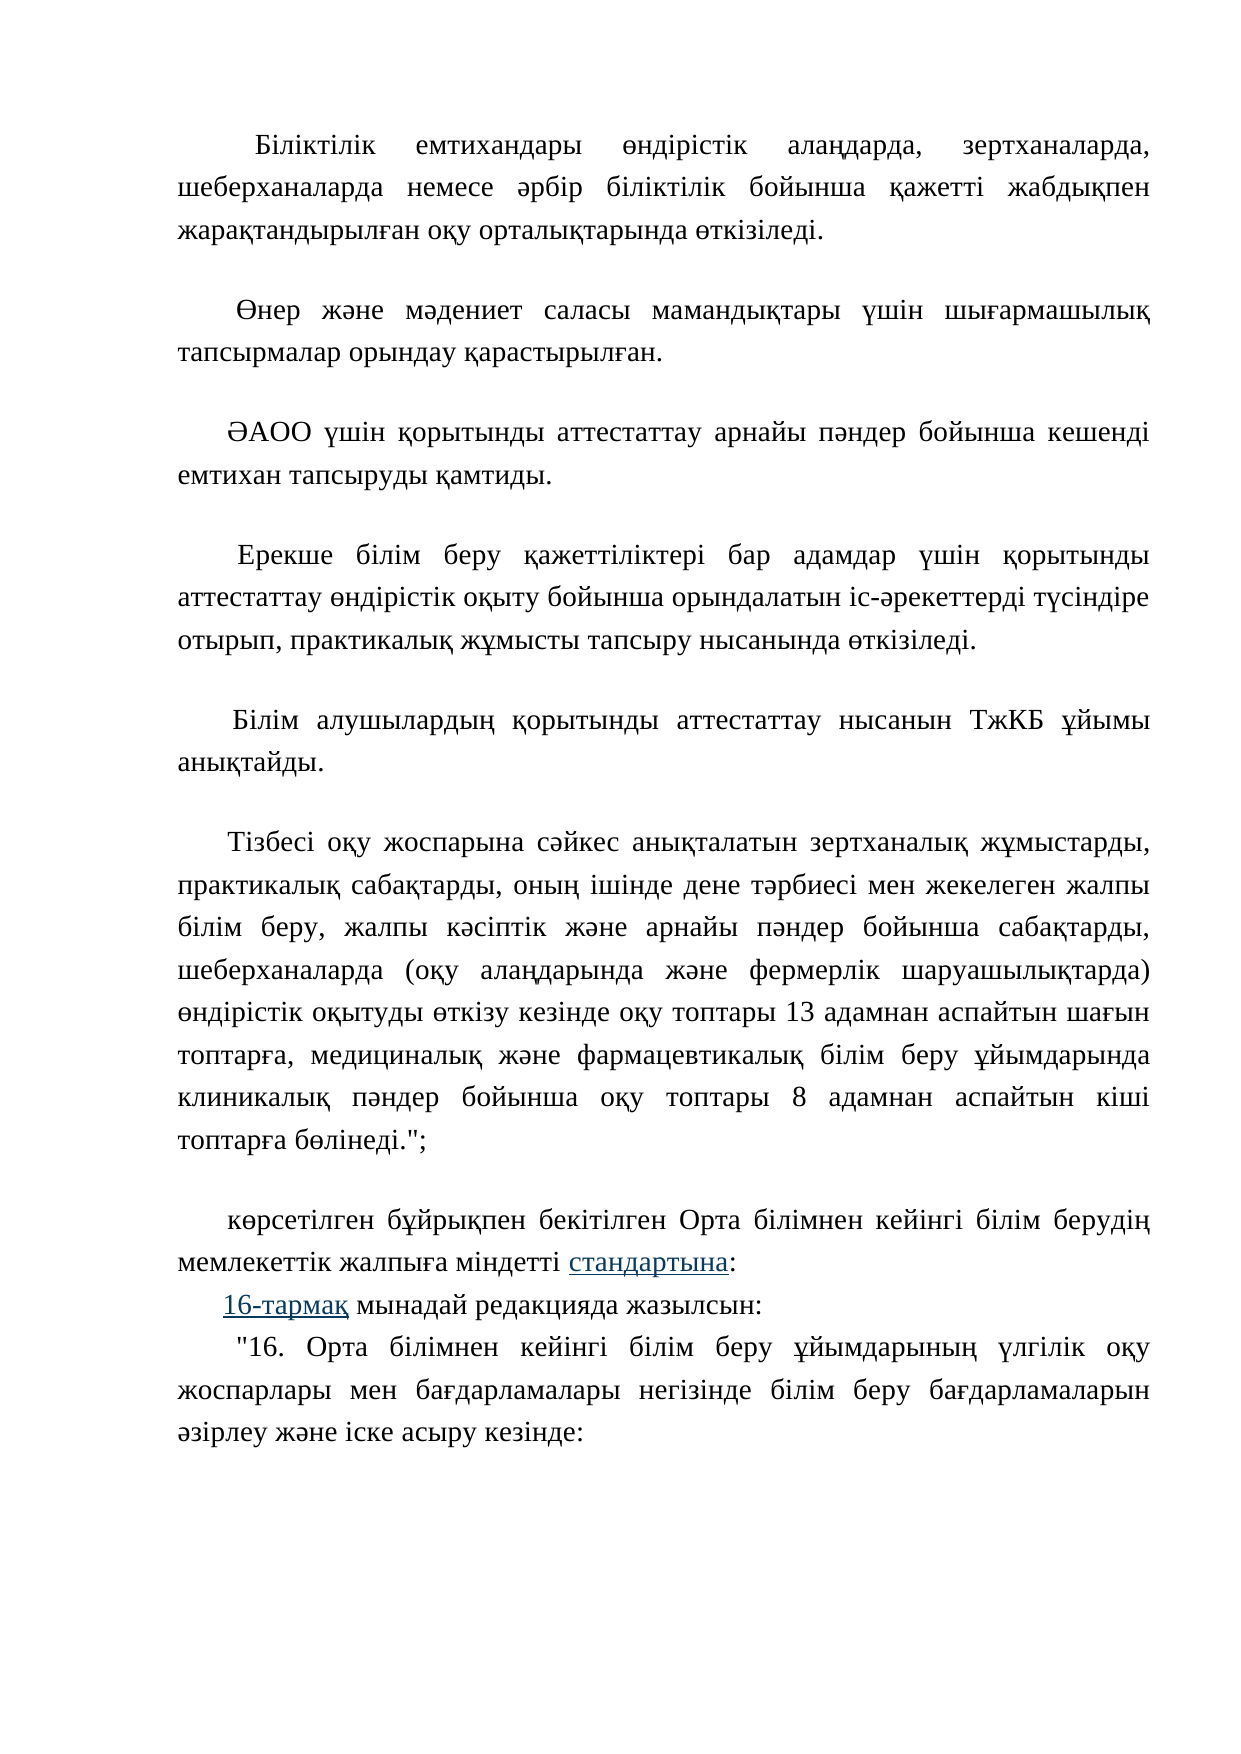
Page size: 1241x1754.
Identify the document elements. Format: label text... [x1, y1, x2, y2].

text Өнер және мәдениет саласы мамандықтары үшін шығармашылық тапсырмалар орындау қарастырылған. [177, 283, 1152, 368]
text көрсетілген бұйрықпен бекітілген Орта білімнен кейінгі білім берудің мемлекеттік жалпыға міндетті стандартына: [177, 1193, 1152, 1278]
text Ерекше білім беру қажеттіліктері бар адамдар үшін қорытынды аттестаттау өндірістік оқыту бойынша орындалатын іс-әрекеттерді түсіндіре отырып, практикалық жұмысты тапсыру нысанында өткізіледі. [177, 528, 1152, 656]
text "16. Орта білімнен кейінгі білім беру ұйымдарының үлгілік оқу жоспарлары мен бағдарламалары негізінде білім беру бағдарламаларын әзірлеу және іске асыру кезінде: [177, 1321, 1152, 1448]
text 16-тармақ мынадай редакцияда жазылсын: [177, 1278, 1152, 1321]
text ӘАОО үшін қорытынды аттестаттау арнайы пәндер бойынша кешенді емтихан тапсыруды қамтиды. [177, 406, 1152, 491]
text Біліктілік емтихандары өндірістік алаңдарда, зертханаларда, шеберханаларда немесе әрбір біліктілік бойынша қажетті жабдықпен жарақтандырылған оқу орталықтарында өткізіледі. [177, 118, 1152, 246]
text Білім алушылардың қорытынды аттестаттау нысанын ТжКБ ұйымы анықтайды. [177, 693, 1152, 778]
text Тізбесі оқу жоспарына сәйкес анықталатын зертханалық жұмыстарды, практикалық сабақтарды, оның ішінде дене тәрбиесі мен жекелеген жалпы білім беру, жалпы кәсіптік және арнайы пәндер бойынша сабақтарды, шеберханаларда (оқу алаңдарында және фермерлік шаруашылықтарда) өндірістік оқытуды өткізу кезінде оқу топтары 13 адамнан аспайтын шағын топтарға, медициналық және фармацевтикалық білім беру ұйымдарында клиникалық пәндер бойынша оқу топтары 8 адамнан аспайтын кіші топтарға бөлінеді."; [177, 816, 1152, 1156]
